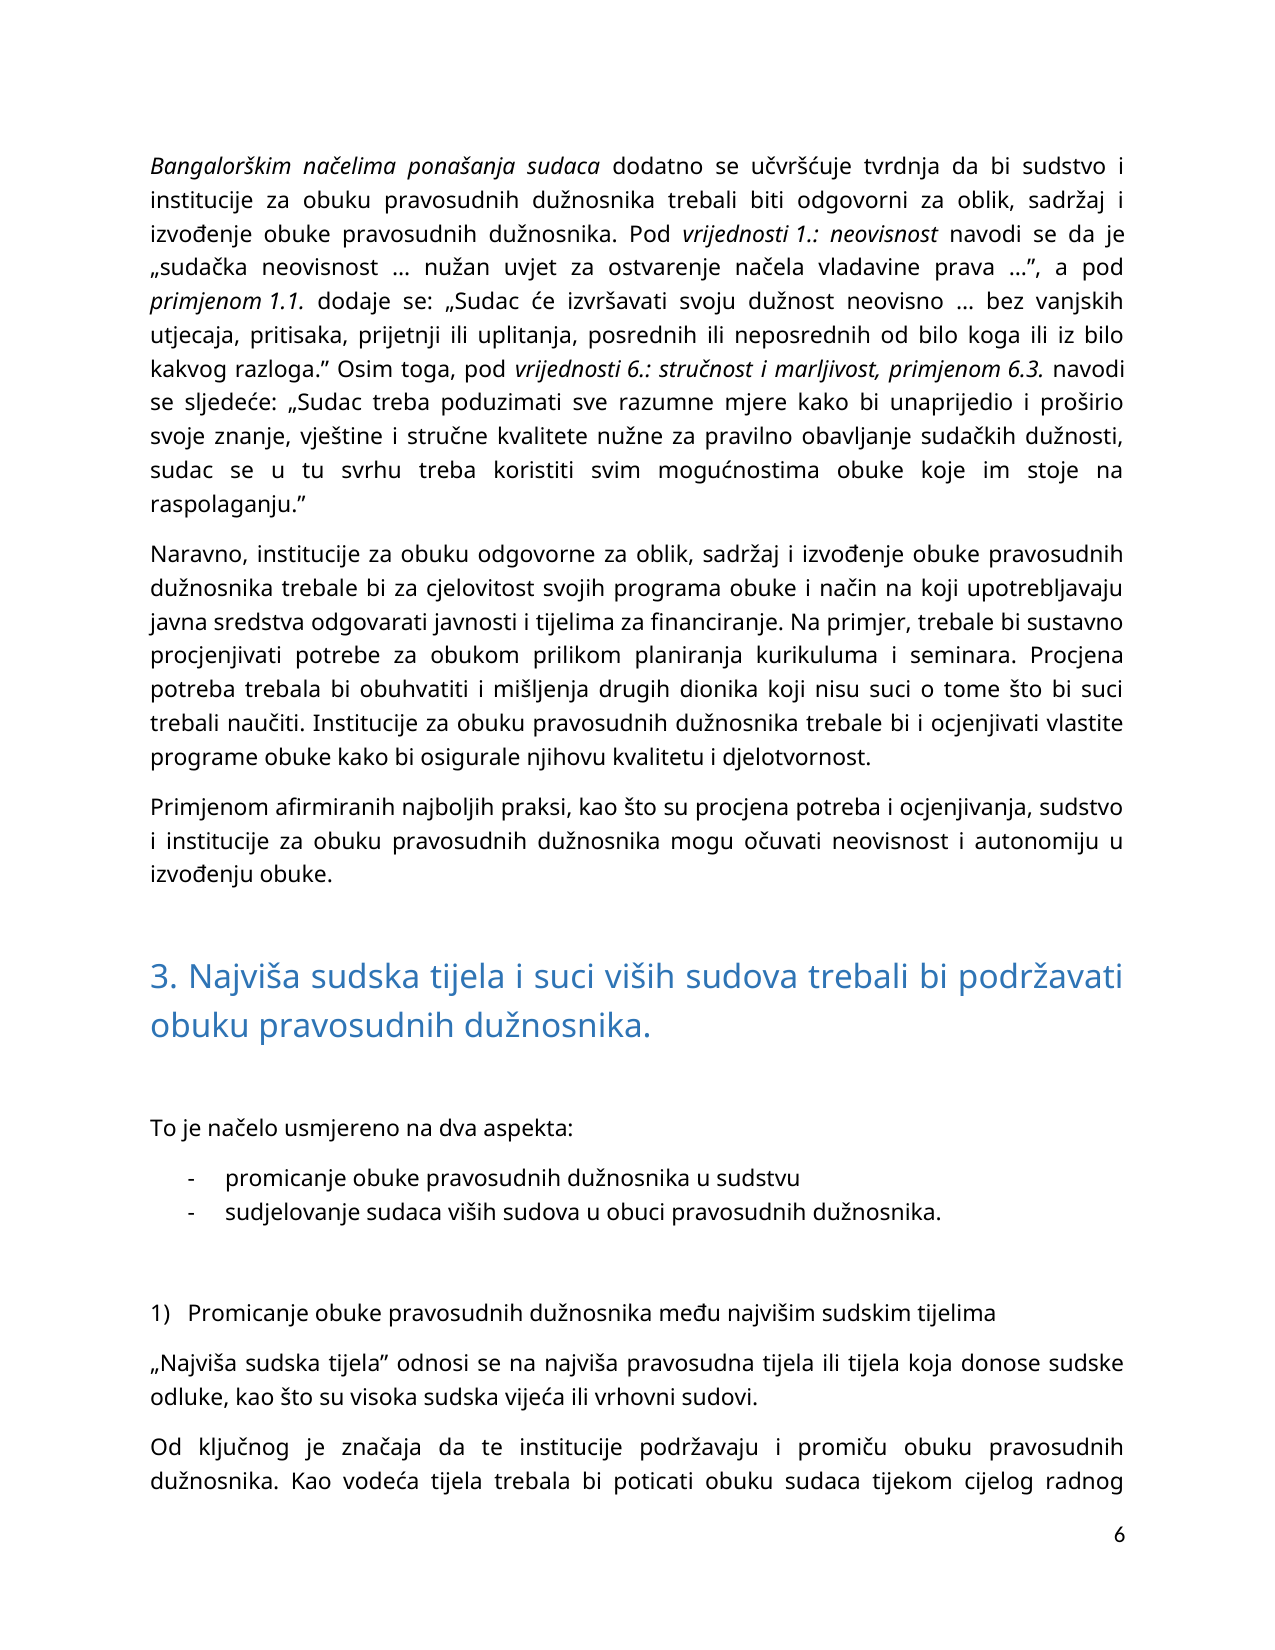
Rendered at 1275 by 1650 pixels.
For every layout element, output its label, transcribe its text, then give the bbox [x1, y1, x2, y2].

text 3. Najviša sudska tijela i suci viših sudova trebali bi podržavati obuku pravosudnih dužnosnika. [150, 953, 1125, 1047]
list promicanje obuke pravosudnih dužnosnika u sudstvu [187, 1162, 1125, 1193]
text Naravno, institucije za obuku odgovorne za oblik, sadržaj i izvođenje obuke pravosudnih dužnosnika trebale bi za cjelovitost svojih programa obuke i način na koji upotrebljavaju javna sredstva odgovarati javnosti i tijelima za financiranje. Na primjer, trebale bi sustavno procjenjivati potrebe za obukom prilikom planiranja kurikuluma i seminara. Procjena potreba trebala bi obuhvatiti i mišljenja drugih dionika koji nisu suci o tome što bi suci trebali naučiti. Institucije za obuku pravosudnih dužnosnika trebale bi i ocjenjivati vlastite programe obuke kako bi osigurale njihovu kvalitetu i djelotvornost. [150, 538, 1125, 772]
text Bangalorškim načelima ponašanja sudaca dodatno se učvršćuje tvrdnja da bi sudstvo i institucije za obuku pravosudnih dužnosnika trebali biti odgovorni za oblik, sadržaj i izvođenje obuke pravosudnih dužnosnika. Pod vrijednosti 1.: neovisnost navodi se da je „sudačka neovisnost … nužan uvjet za ostvarenje načela vladavine prava …”, a pod primjenom 1.1. dodaje se: „Sudac će izvršavati svoju dužnost neovisno … bez vanjskih utjecaja, pritisaka, prijetnji ili uplitanja, posrednih ili neposrednih od bilo koga ili iz bilo kakvog razloga.” Osim toga, pod vrijednosti 6.: stručnost i marljivost, primjenom 6.3. navodi se sljedeće: „Sudac treba poduzimati sve razumne mjere kako bi unaprijedio i proširio svoje znanje, vještine i stručne kvalitete nužne za pravilno obavljanje sudačkih dužnosti, sudac se u tu svrhu treba koristiti svim mogućnostima obuke koje im stoje na raspolaganju.” [150, 150, 1125, 519]
text „Najviša sudska tijela” odnosi se na najviša pravosudna tijela ili tijela koja donose sudske odluke, kao što su visoka sudska vijeća ili vrhovni sudovi. [150, 1347, 1125, 1412]
text To je načelo usmjereno na dva aspekta: [150, 1112, 1125, 1143]
text Primjenom afirmiranih najboljih praksi, kao što su procjena potreba i ocjenjivanja, sudstvo i institucije za obuku pravosudnih dužnosnika mogu očuvati neovisnost i autonomiju u izvođenju obuke. [150, 791, 1125, 889]
list sudjelovanje sudaca viših sudova u obuci pravosudnih dužnosnika. [187, 1196, 1125, 1227]
list Promicanje obuke pravosudnih dužnosnika među najvišim sudskim tijelima [150, 1297, 1125, 1328]
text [150, 1431, 1125, 1496]
